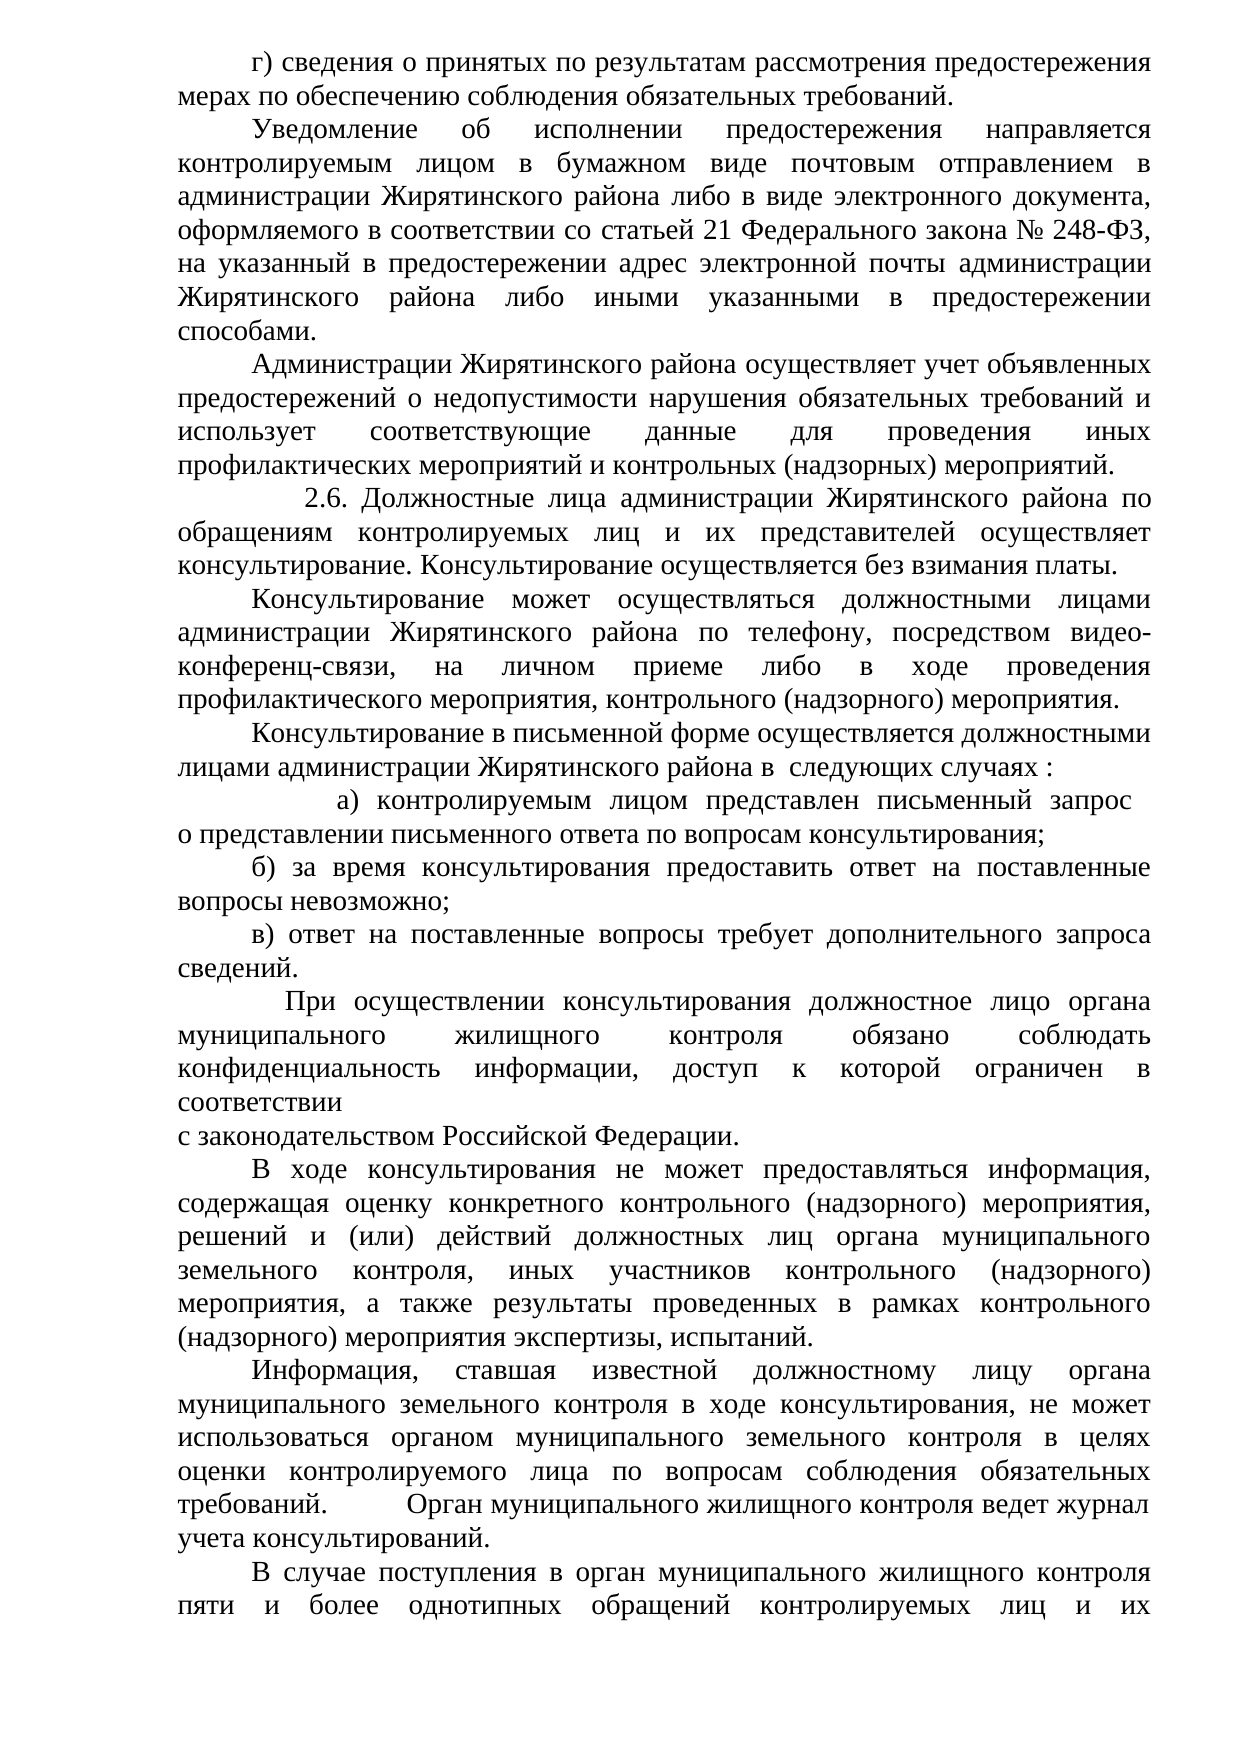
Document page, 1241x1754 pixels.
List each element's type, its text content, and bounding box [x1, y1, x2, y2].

text в) ответ на поставленные вопросы требует дополнительного запроса сведений. [177, 916, 1152, 983]
text Консультирование в письменной форме осуществляется должностными лицами администрации Жирятинского района в следующих случаях : [177, 715, 1152, 782]
text а) контролируемым лицом представлен письменный запрос о представлении письменного ответа по вопросам консультирования; [177, 782, 1152, 849]
text Уведомление об исполнении предостережения направляется контролируемым лицом в бумажном виде почтовым отправлением в администрации Жирятинского района либо в виде электронного документа, оформляемого в соответствии со статьей 21 Федерального закона № 248-ФЗ, на указанный в предостережении адрес электронной почты администрации Жирятинского района либо иными указанными в предостережении способами. [177, 111, 1152, 346]
text Информация, ставшая известной должностному лицу органа муниципального земельного контроля в ходе консультирования, не может использоваться органом муниципального земельного контроля в целях оценки контролируемого лица по вопросам соблюдения обязательных требований. Орган муниципального жилищного контроля ведет журнал учета консультирований. [177, 1352, 1152, 1554]
text г) сведения о принятых по результатам рассмотрения предостережения мерах по обеспечению соблюдения обязательных требований. [177, 44, 1152, 111]
text В ходе консультирования не может предоставляться информация, содержащая оценку конкретного контрольного (надзорного) мероприятия, решений и (или) действий должностных лиц органа муниципального земельного контроля, иных участников контрольного (надзорного) мероприятия, а также результаты проведенных в рамках контрольного (надзорного) мероприятия экспертизы, испытаний. [177, 1151, 1152, 1352]
text При осуществлении консультирования должностное лицо органа муниципального жилищного контроля обязано соблюдать конфиденциальность информации, доступ к которой ограничен в соответствии с законодательством Российской Федерации. [177, 983, 1152, 1151]
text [177, 1554, 1152, 1621]
text 2.6. Должностные лица администрации Жирятинского района по обращениям контролируемых лиц и их представителей осуществляет консультирование. Консультирование осуществляется без взимания платы. [177, 480, 1152, 581]
text Консультирование может осуществляться должностными лицами администрации Жирятинского района по телефону, посредством видео-конференц-связи, на личном приеме либо в ходе проведения профилактического мероприятия, контрольного (надзорного) мероприятия. [177, 581, 1152, 715]
text Администрации Жирятинского района осуществляет учет объявленных предостережений о недопустимости нарушения обязательных требований и использует соответствующие данные для проведения иных профилактических мероприятий и контрольных (надзорных) мероприятий. [177, 346, 1152, 480]
text б) за время консультирования предоставить ответ на поставленные вопросы невозможно; [177, 849, 1152, 916]
